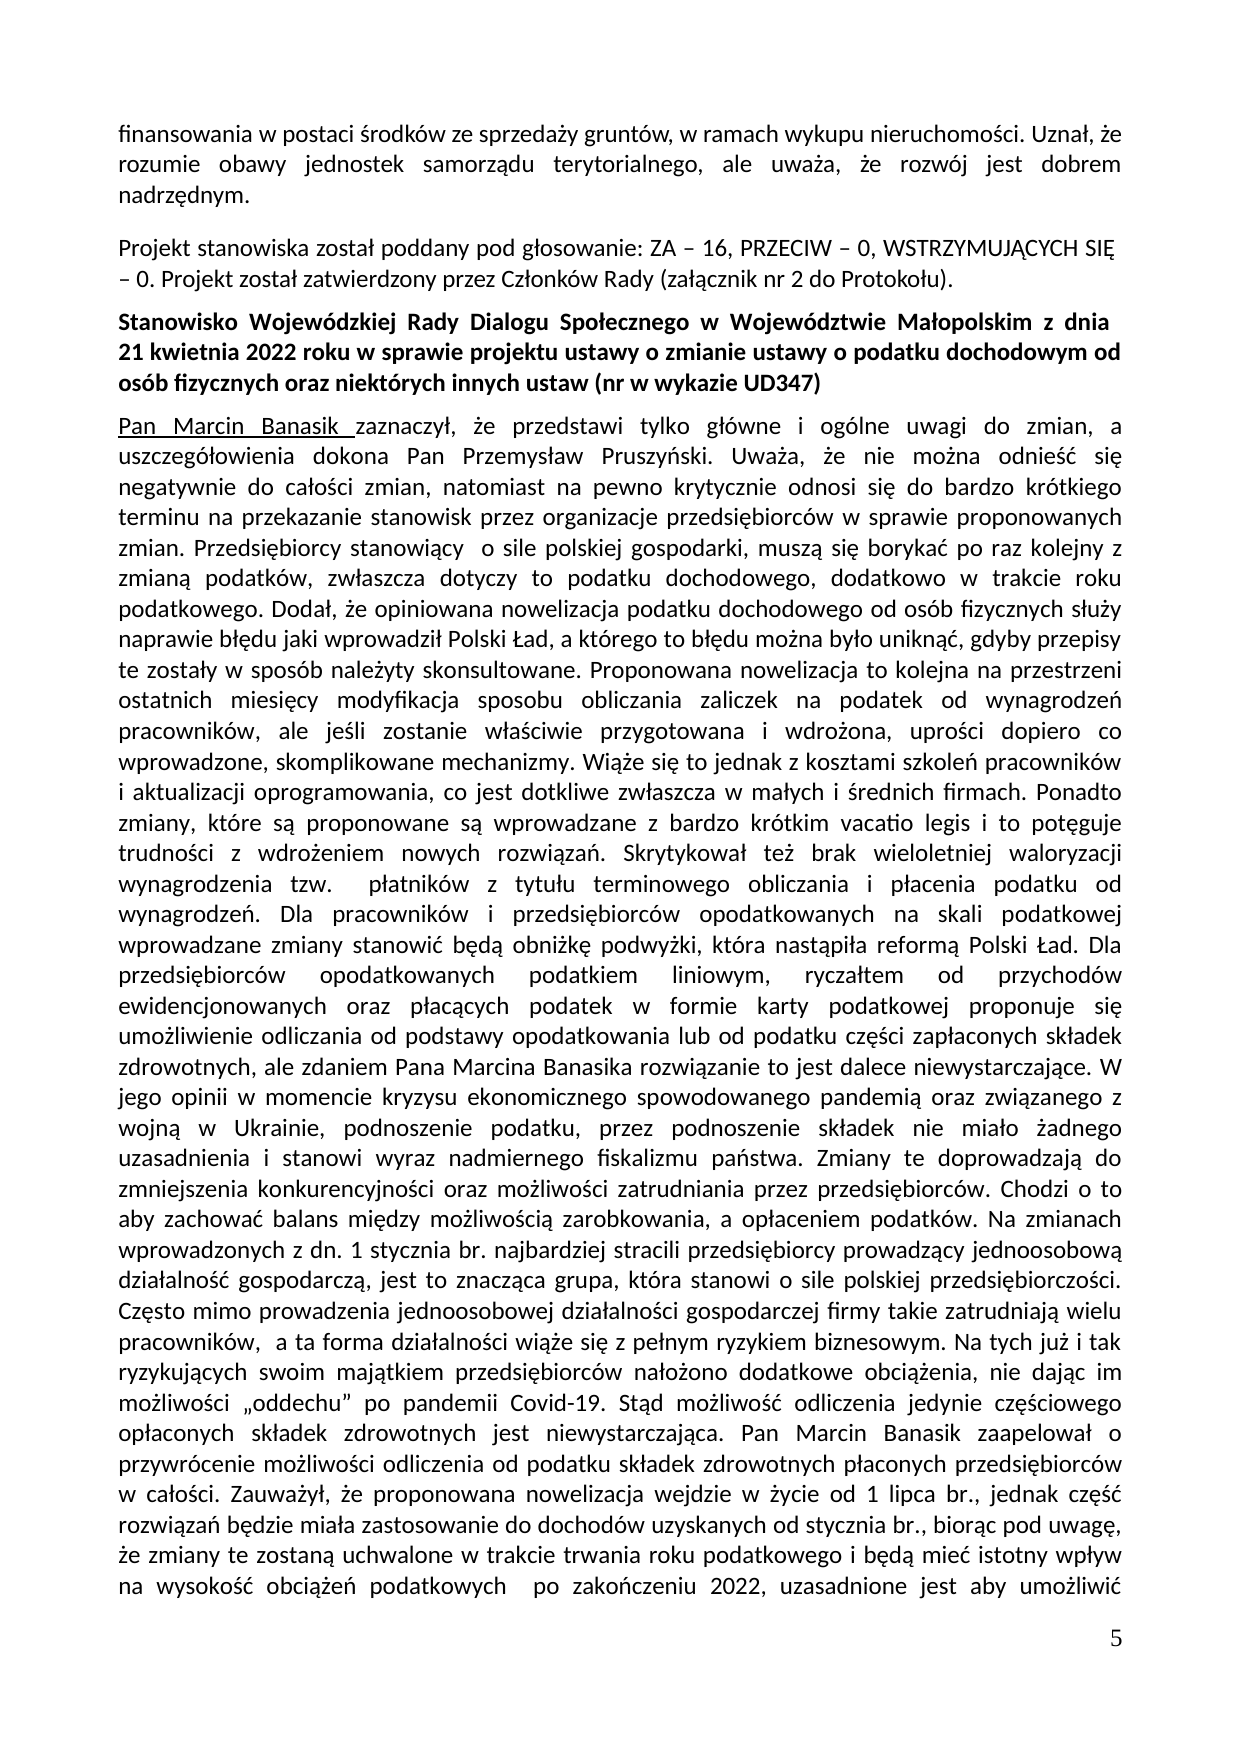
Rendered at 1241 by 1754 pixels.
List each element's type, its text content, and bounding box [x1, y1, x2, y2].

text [118, 118, 1122, 210]
text Stanowisko Wojewódzkiej Rady Dialogu Społecznego w Województwie Małopolskim z dnia 21 kwietnia 2022 roku w sprawie projektu ustawy o zmianie ustawy o podatku dochodowym od osób fizycznych oraz niektórych innych ustaw (nr w wykazie UD347) [118, 306, 1122, 397]
text Projekt stanowiska został poddany pod głosowanie: ZA – 16, PRZECIW – 0, WSTRZYMUJĄCYCH SIĘ – 0. Projekt został zatwierdzony przez Członków Rady (załącznik nr 2 do Protokołu). [118, 232, 1122, 293]
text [118, 410, 1122, 1600]
